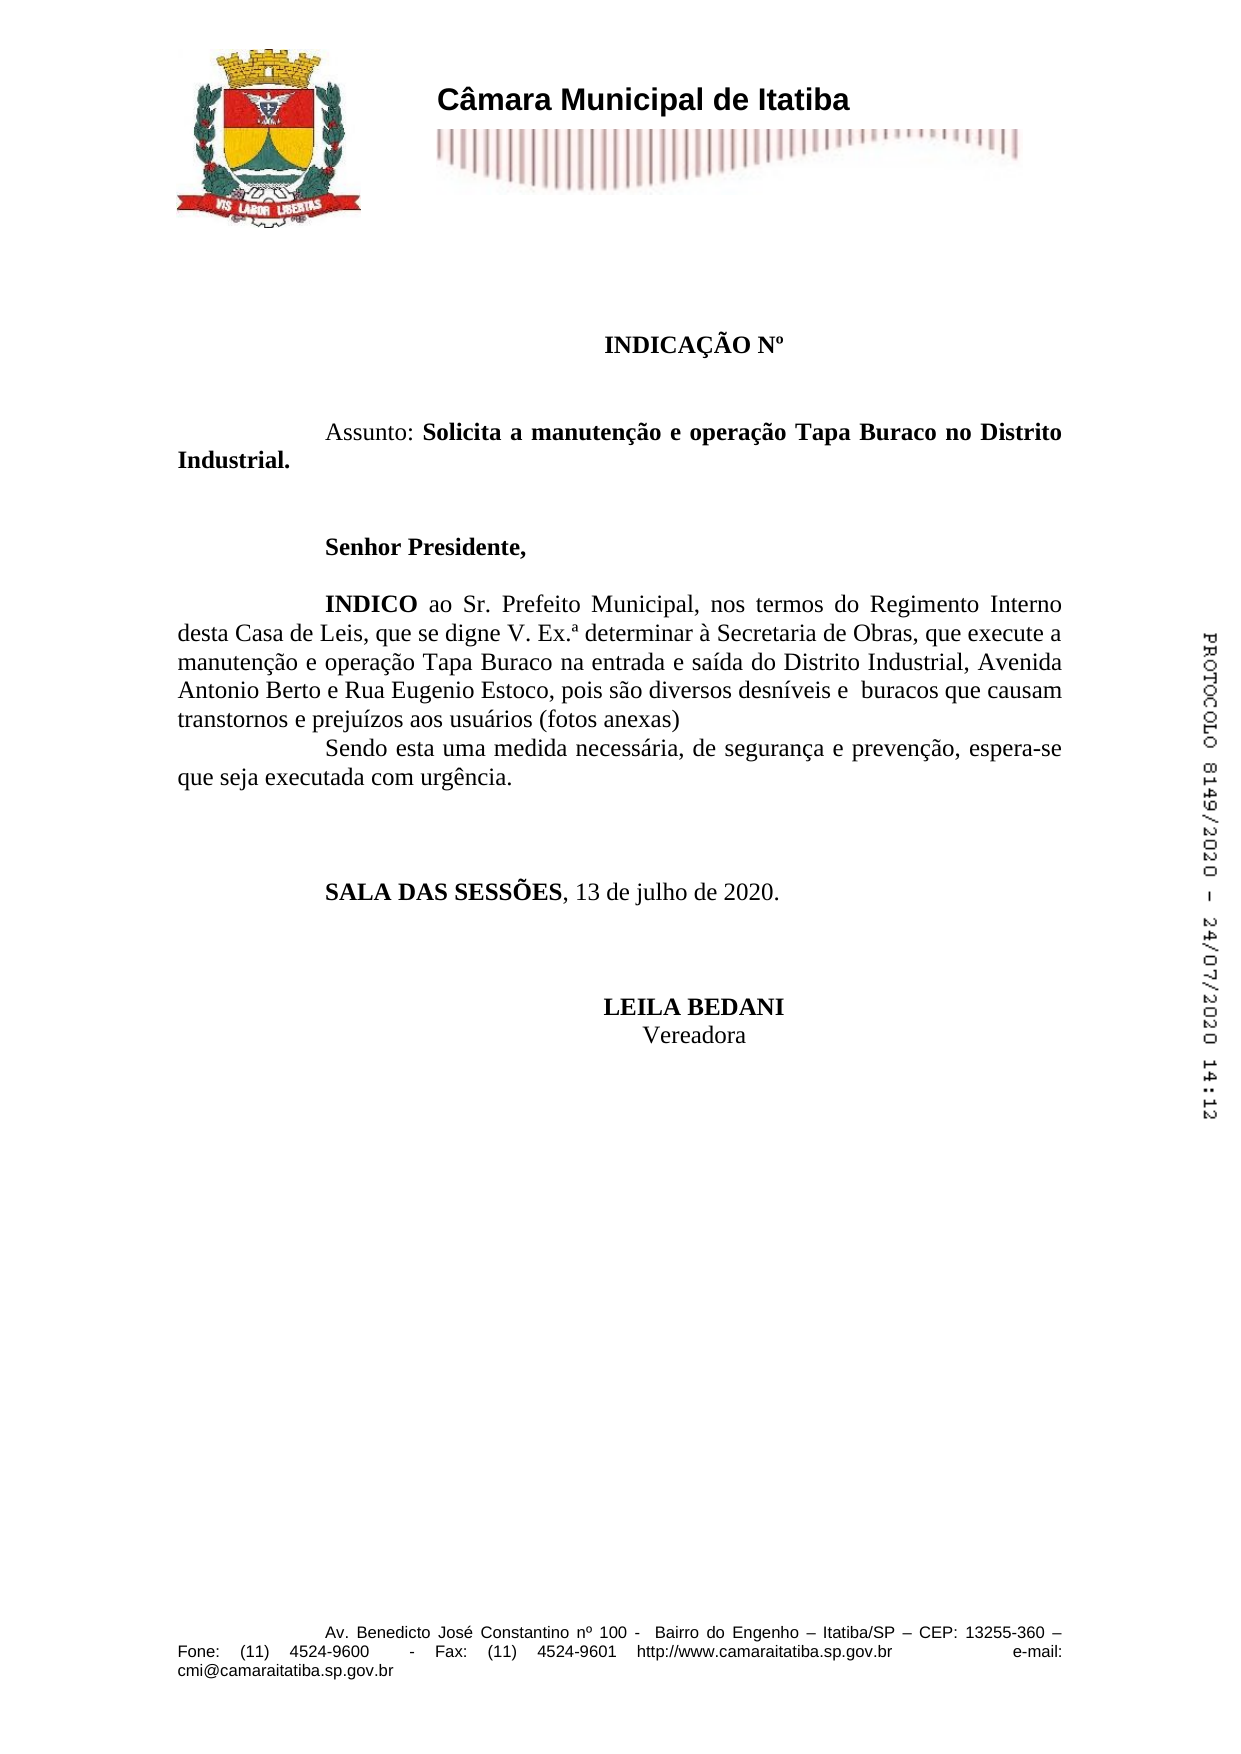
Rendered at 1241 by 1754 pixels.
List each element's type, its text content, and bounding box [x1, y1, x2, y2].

text INDICO ao Sr. Prefeito Municipal, nos termos do Regimento Interno desta Casa de Leis, que se digne V. Ex.ª determinar à Secretaria de Obras, que execute a manutenção e operação Tapa Buraco na entrada e saída do Distrito Industrial, Avenida Antonio Berto e Rua Eugenio Estoco, pois são diversos desníveis e buracos que causam transtornos e prejuízos aos usuários (fotos anexas) [177, 589, 1063, 733]
text Vereadora [177, 1020, 1063, 1049]
text LEILA BEDANI [177, 992, 1063, 1020]
text Assunto: Solicita a manutenção e operação Tapa Buraco no Distrito Industrial. [177, 417, 1063, 474]
picture [1177, 629, 1241, 1125]
text Senhor Presidente, [177, 532, 1063, 560]
text INDICAÇÃO Nº [177, 330, 1063, 359]
picture [436, 129, 1023, 195]
picture [176, 49, 361, 228]
text SALA DAS SESSÕES, 13 de julho de 2020. [177, 877, 1063, 905]
text Sendo esta uma medida necessária, de segurança e prevenção, espera-se que seja executada com urgência. [177, 733, 1063, 790]
